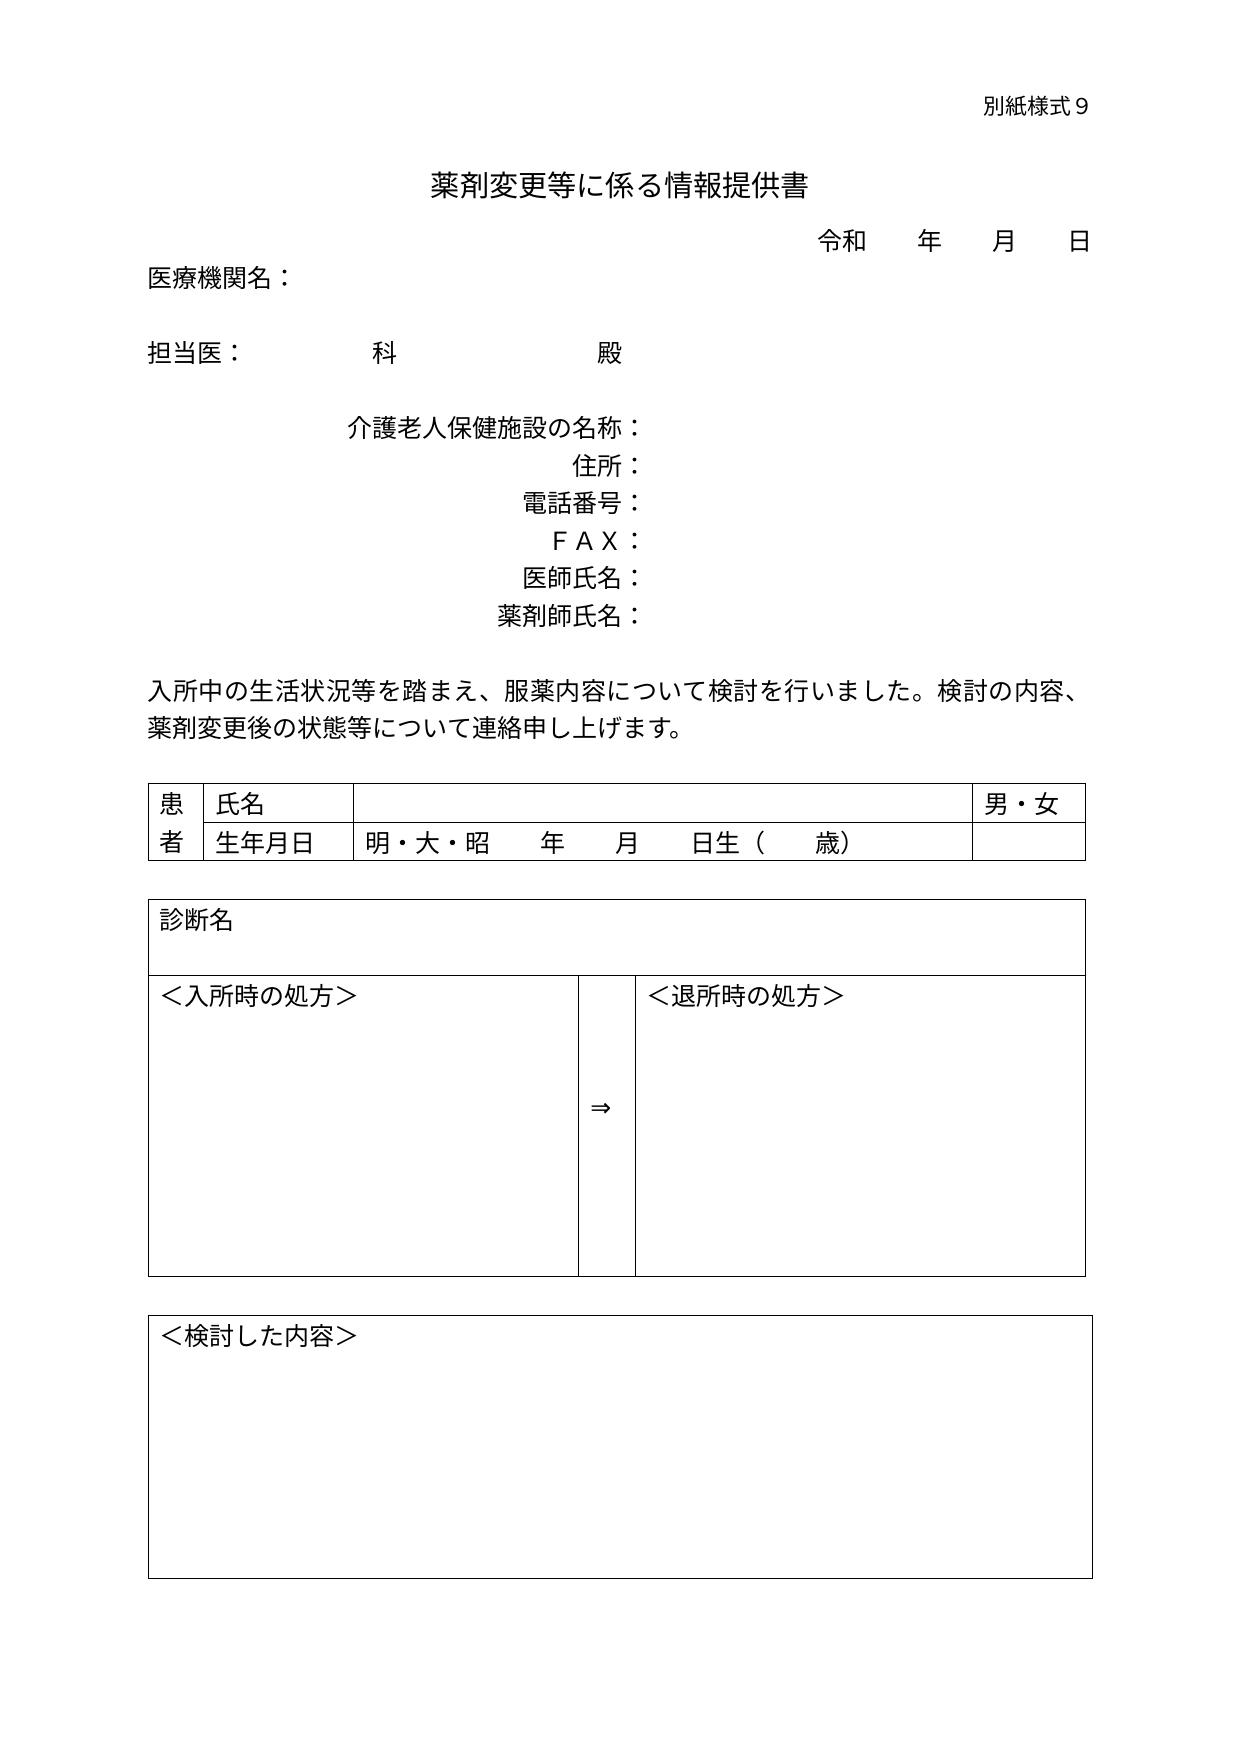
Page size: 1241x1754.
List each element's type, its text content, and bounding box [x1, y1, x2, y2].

text 令和 年 月 日 [148, 221, 1092, 258]
table_header 診断名 [149, 900, 1085, 975]
table_cell ＜退所時の処方＞ [636, 976, 1085, 1276]
text 医療機関名： [148, 258, 1092, 296]
table_cell 明・大・昭 年 月 日生（ 歳） [354, 823, 972, 860]
text ＦＡＸ： [148, 521, 1092, 558]
table_header [354, 784, 972, 822]
text 薬剤師氏名： [148, 596, 1092, 633]
text 薬剤変更等に係る情報提供書 [148, 146, 1092, 221]
table_cell ＜入所時の処方＞ [149, 976, 578, 1276]
table_cell ⇒ [579, 976, 635, 1276]
table_cell 生年月日 [204, 823, 353, 860]
text 医師氏名： [148, 558, 1092, 596]
text 住所： [148, 446, 1092, 483]
text 入所中の生活状況等を踏まえ、服薬内容について検討を行いました。検討の内容、薬剤変更後の状態等について連絡申し上げます。 [148, 671, 1092, 746]
text 介護老人保健施設の名称： [148, 408, 1092, 446]
table_cell [973, 823, 1085, 860]
text 担当医： 科 殿 [148, 333, 1092, 371]
table_header 患 者 [149, 784, 203, 860]
table_header ＜検討した内容＞ [149, 1316, 1092, 1578]
text 電話番号： [148, 483, 1092, 521]
table_header 氏名 [204, 784, 353, 822]
table_header 男・女 [973, 784, 1085, 822]
